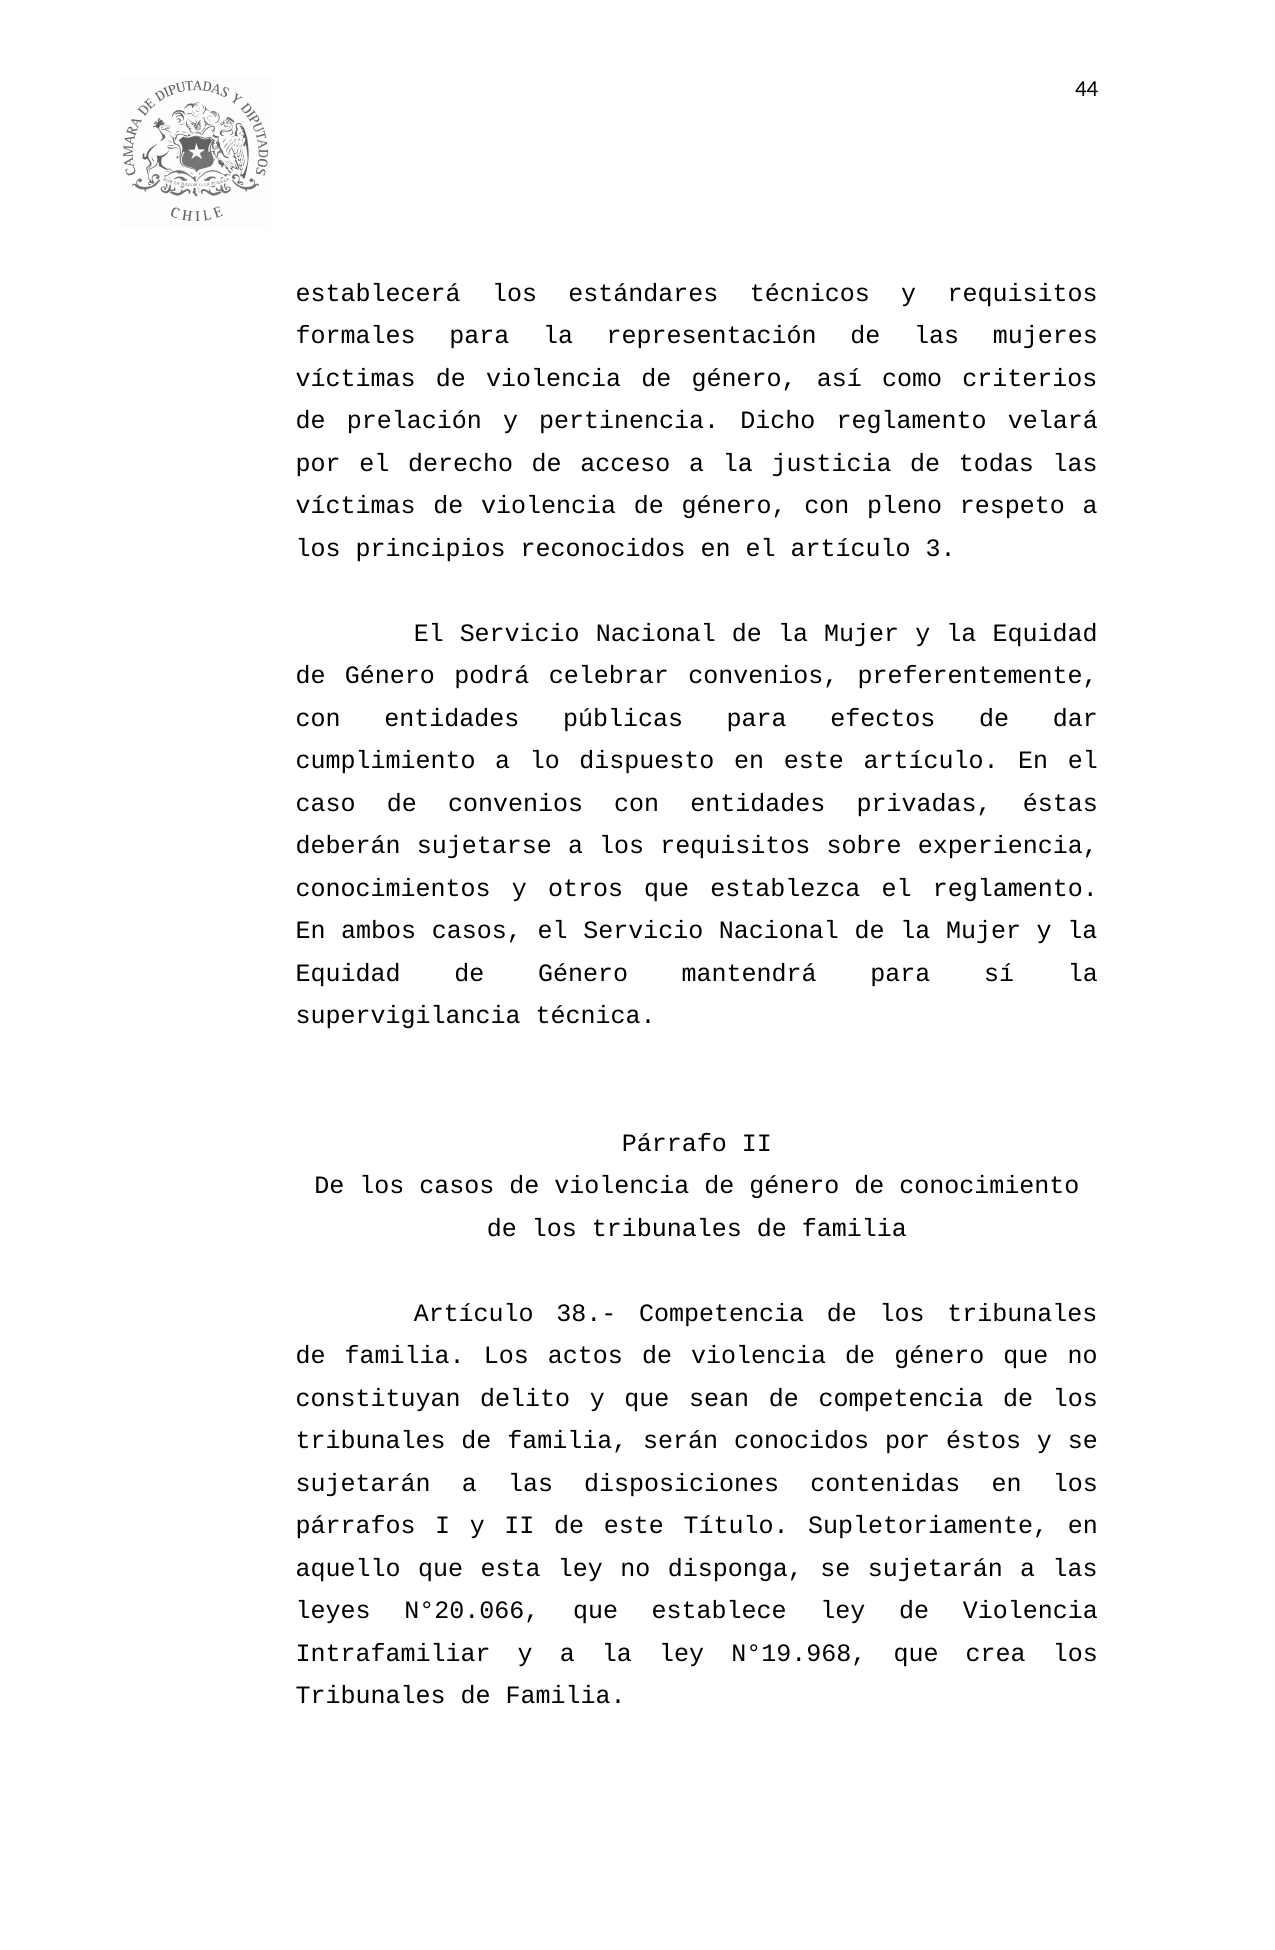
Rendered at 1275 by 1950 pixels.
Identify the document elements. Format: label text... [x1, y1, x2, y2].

text El Servicio Nacional de la Mujer y la Equidad de Género podrá celebrar convenios, preferentemente, con entidades públicas para efectos de dar cumplimiento a lo dispuesto en este artículo. En el caso de convenios con entidades privadas, éstas deberán sujetarse a los requisitos sobre experiencia, conocimientos y otros que establezca el reglamento. En ambos casos, el Servicio Nacional de la Mujer y la Equidad de Género mantendrá para sí la supervigilancia técnica. [295, 621, 1098, 1031]
text Párrafo II [295, 1131, 1098, 1159]
text De los casos de violencia de género de conocimiento de los tribunales de familia [295, 1173, 1098, 1244]
text Artículo 38.- Competencia de los tribunales de familia. Los actos de violencia de género que no constituyan delito y que sean de competencia de los tribunales de familia, serán conocidos por éstos y se sujetarán a las disposiciones contenidas en los párrafos I y II de este Título. Supletoriamente, en aquello que esta ley no disponga, se sujetarán a las leyes N°20.066, que establece ley de Violencia Intrafamiliar y a la ley N°19.968, que crea los Tribunales de Familia. [295, 1301, 1098, 1711]
picture [120, 76, 271, 227]
